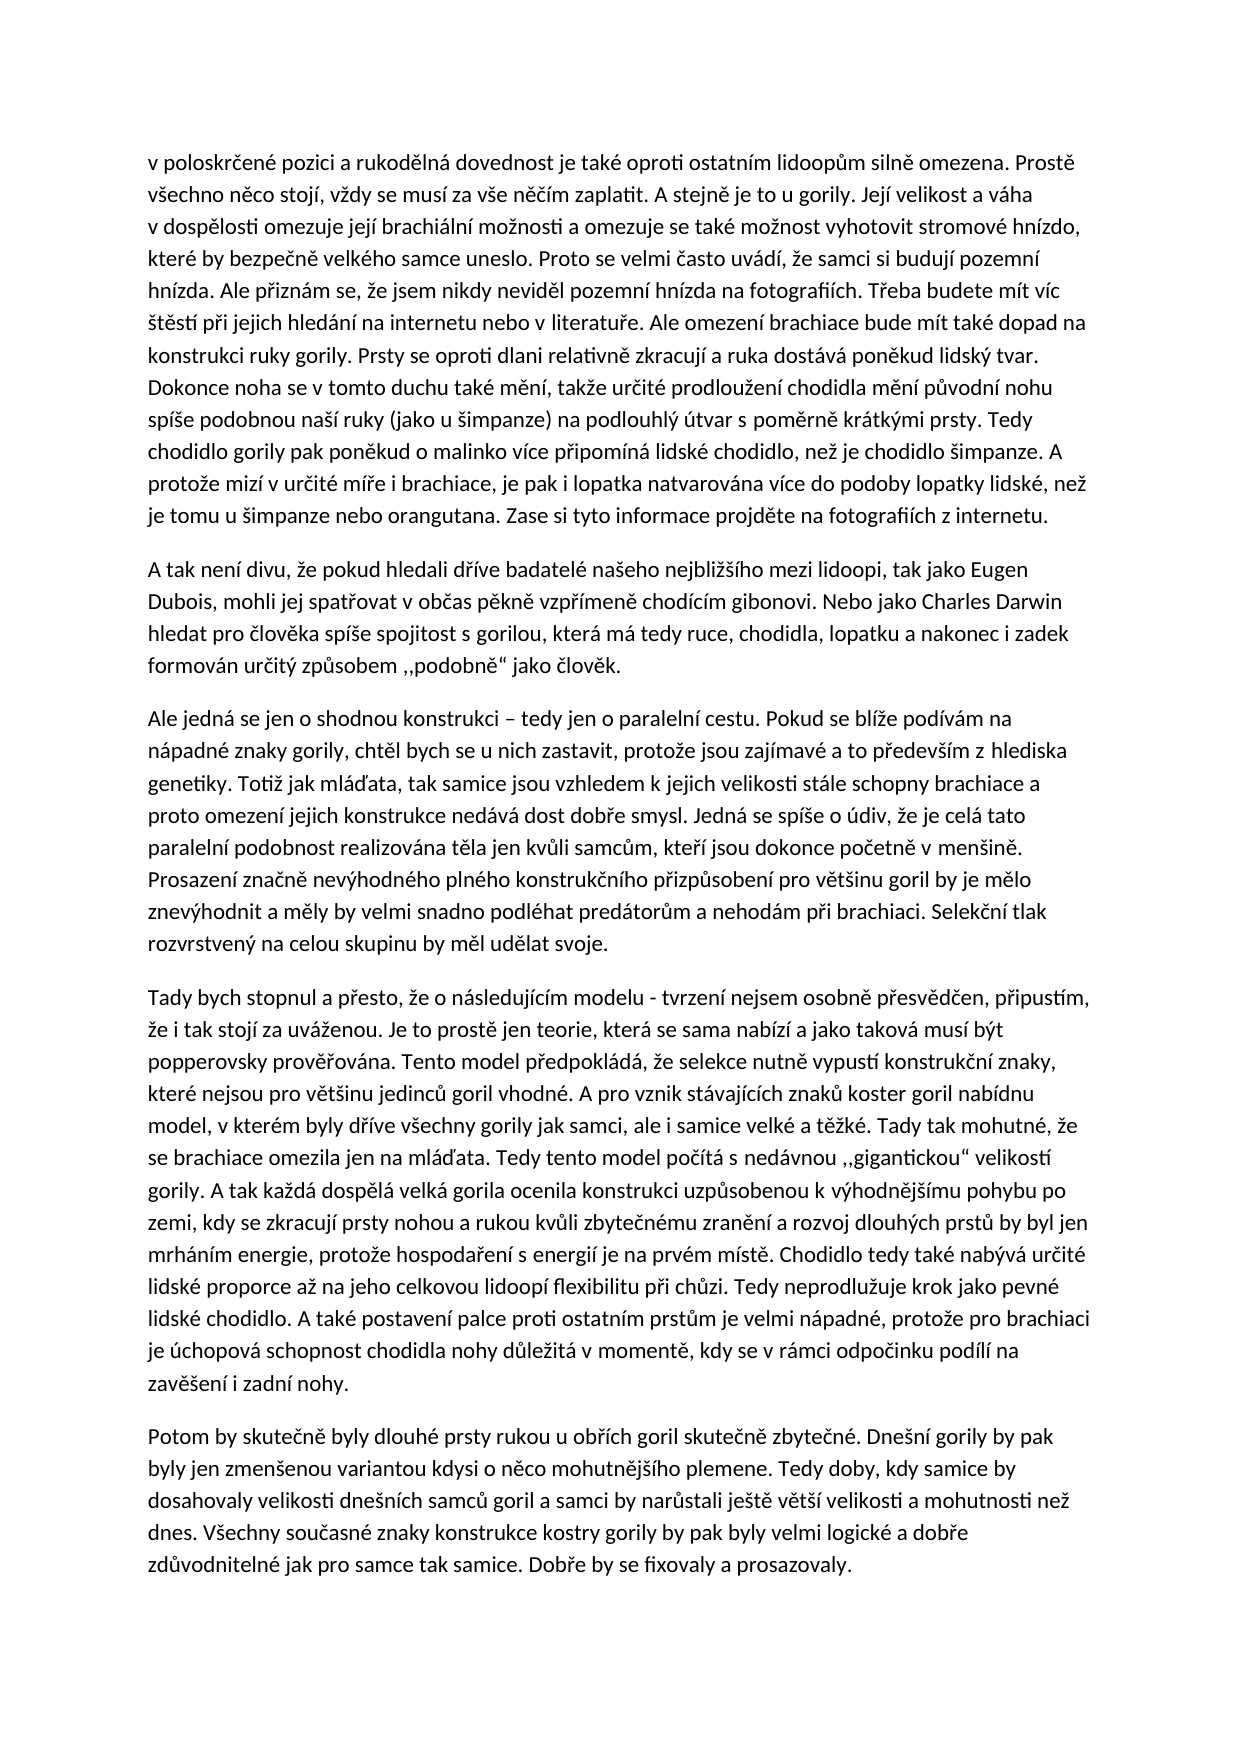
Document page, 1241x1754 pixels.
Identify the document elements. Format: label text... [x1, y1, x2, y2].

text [148, 148, 1093, 530]
text Potom by skutečně byly dlouhé prsty rukou u obřích goril skutečně zbytečné. Dnešní gorily by pak byly jen zmenšenou variantou kdysi o něco mohutnějšího plemene. Tedy doby, kdy samice by dosahovaly velikosti dnešních samců goril a samci by narůstali ještě větší velikosti a mohutnosti než dnes. Všechny současné znaky konstrukce kostry gorily by pak byly velmi logické a dobře zdůvodnitelné jak pro samce tak samice. Dobře by se fixovaly a prosazovaly. [148, 1422, 1093, 1579]
text A tak není divu, že pokud hledali dříve badatelé našeho nejbližšího mezi lidoopi, tak jako Eugen Dubois, mohli jej spatřovat v občas pěkně vzpřímeně chodícím gibonovi. Nebo jako Charles Darwin hledat pro člověka spíše spojitost s gorilou, která má tedy ruce, chodidla, lopatku a nakonec i zadek formován určitý způsobem ,,podobně“ jako člověk. [148, 555, 1093, 679]
text Ale jedná se jen o shodnou konstrukci – tedy jen o paralelní cestu. Pokud se blíže podívám na nápadné znaky gorily, chtěl bych se u nich zastavit, protože jsou zajímavé a to především z hlediska genetiky. Totiž jak mláďata, tak samice jsou vzhledem k jejich velikosti stále schopny brachiace a proto omezení jejich konstrukce nedává dost dobře smysl. Jedná se spíše o údiv, že je celá tato paralelní podobnost realizována těla jen kvůli samcům, kteří jsou dokonce početně v menšině. Prosazení značně nevýhodného plného konstrukčního přizpůsobení pro většinu goril by je mělo znevýhodnit a měly by velmi snadno podléhat predátorům a nehodám při brachiaci. Selekční tlak rozvrstvený na celou skupinu by měl udělat svoje. [148, 704, 1093, 958]
text Tady bych stopnul a přesto, že o následujícím modelu - tvrzení nejsem osobně přesvědčen, připustím, že i tak stojí za uváženou. Je to prostě jen teorie, která se sama nabízí a jako taková musí být popperovsky prověřována. Tento model předpokládá, že selekce nutně vypustí konstrukční znaky, které nejsou pro většinu jedinců goril vhodné. A pro vznik stávajících znaků koster goril nabídnu model, v kterém byly dříve všechny gorily jak samci, ale i samice velké a těžké. Tady tak mohutné, že se brachiace omezila jen na mláďata. Tedy tento model počítá s nedávnou ,,gigantickou“ velikostí gorily. A tak každá dospělá velká gorila ocenila konstrukci uzpůsobenou k výhodnějšímu pohybu po zemi, kdy se zkracují prsty nohou a rukou kvůli zbytečnému zranění a rozvoj dlouhých prstů by byl jen mrháním energie, protože hospodaření s energií je na prvém místě. Chodidlo tedy také nabývá určité lidské proporce až na jeho celkovou lidoopí flexibilitu při chůzi. Tedy neprodlužuje krok jako pevné lidské chodidlo. A také postavení palce proti ostatním prstům je velmi nápadné, protože pro brachiaci je úchopová schopnost chodidla nohy důležitá v momentě, kdy se v rámci odpočinku podílí na zavěšení i zadní nohy. [148, 983, 1093, 1397]
